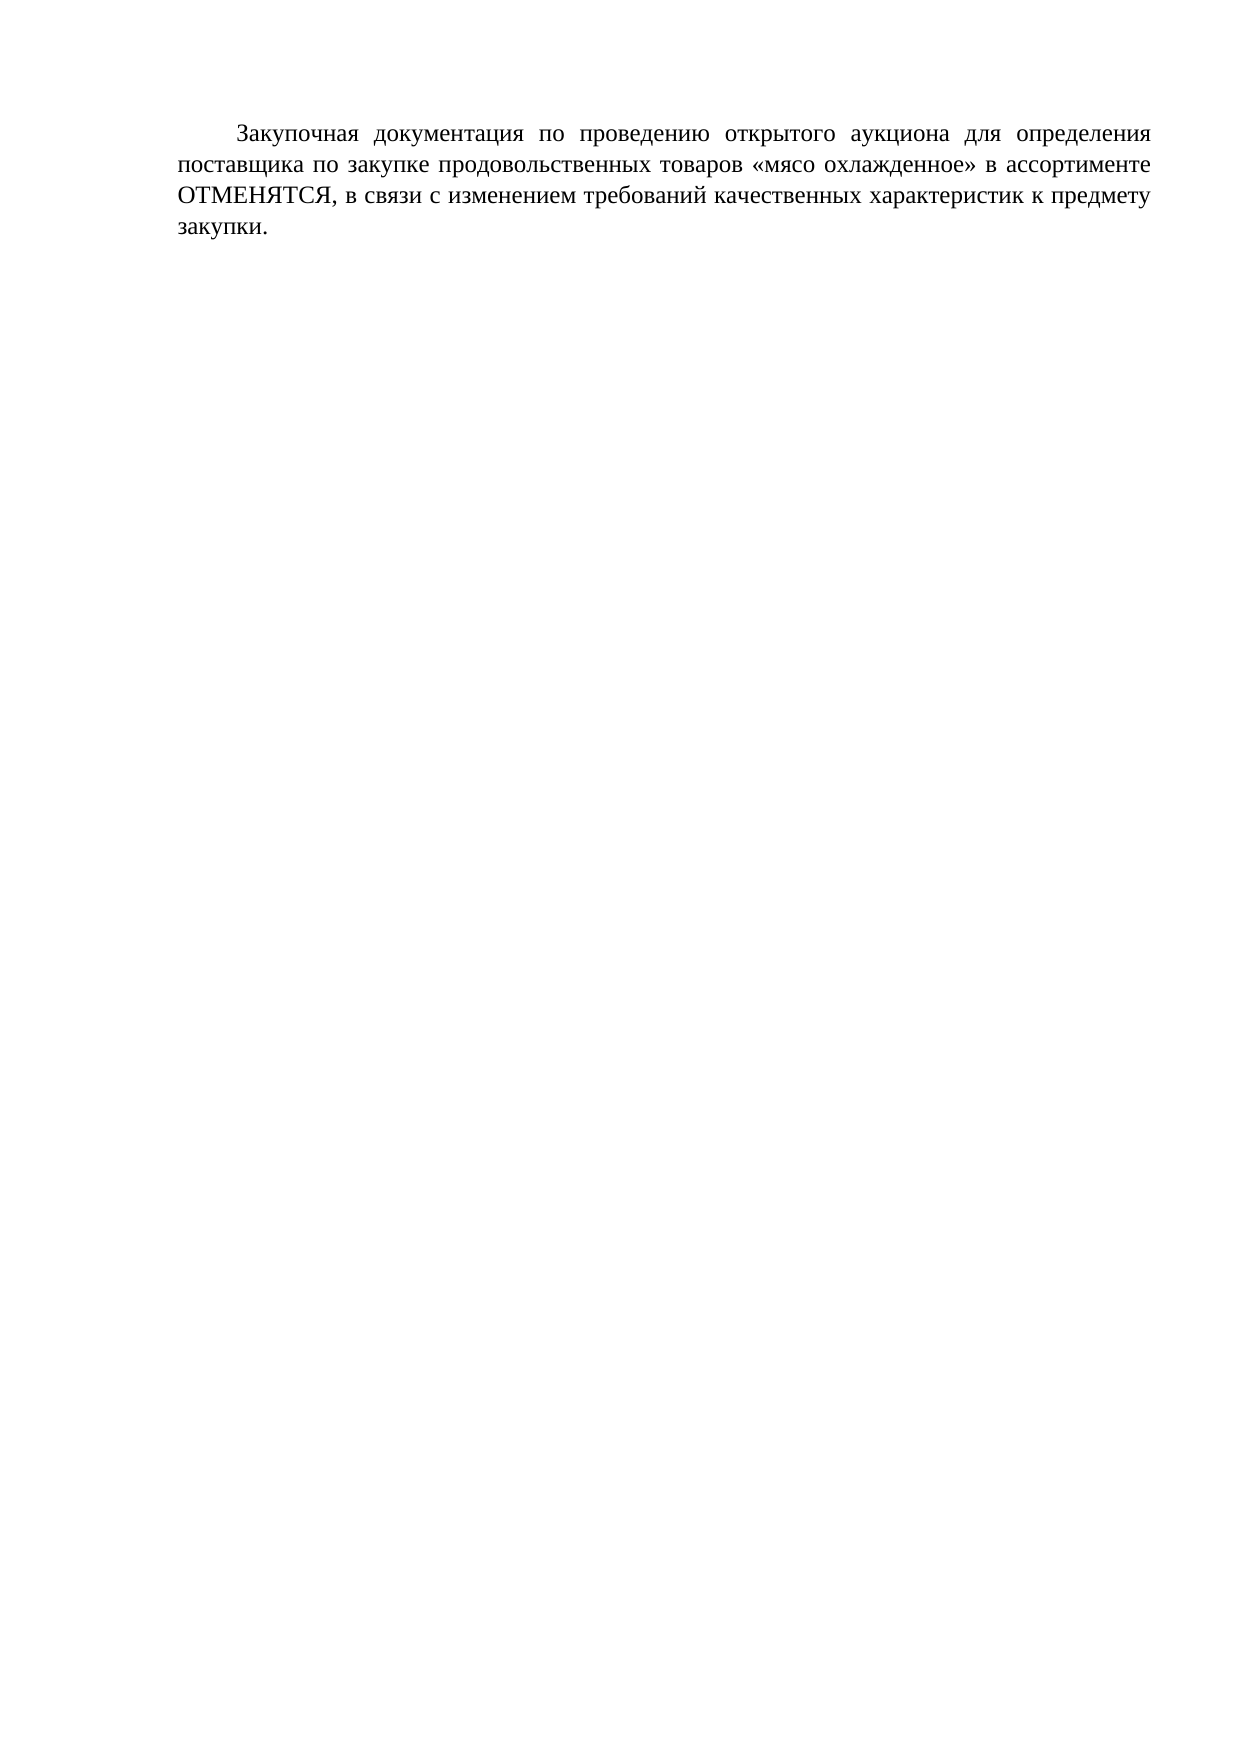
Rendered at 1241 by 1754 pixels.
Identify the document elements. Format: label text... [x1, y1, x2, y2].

text Закупочная документация по проведению открытого аукциона для определения поставщика по закупке продовольственных товаров «мясо охлажденное» в ассортименте ОТМЕНЯТСЯ, в связи с изменением требований качественных характеристик к предмету закупки. [177, 118, 1152, 240]
